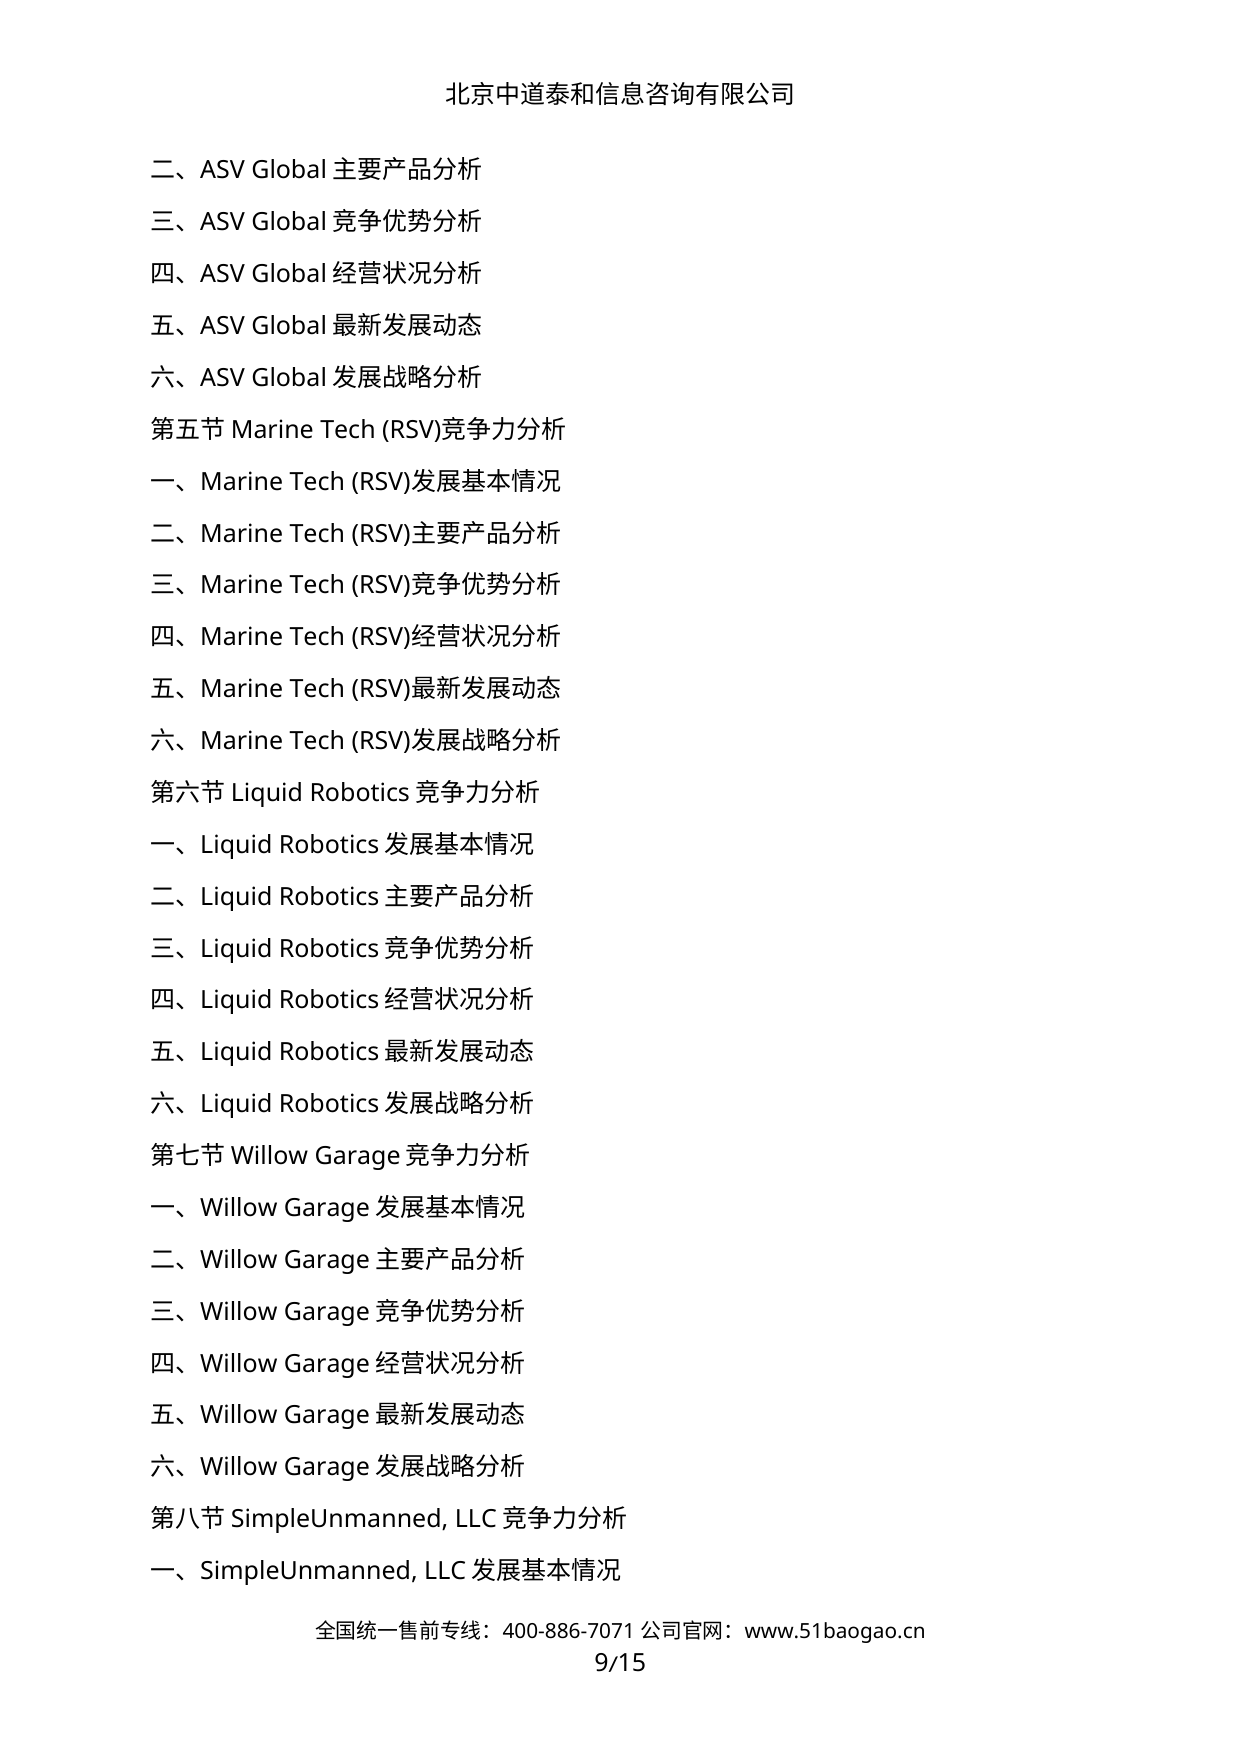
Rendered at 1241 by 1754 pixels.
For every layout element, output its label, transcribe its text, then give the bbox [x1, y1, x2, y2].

text 三、Liquid Robotics竞争优势分析 [150, 928, 1090, 964]
text 第六节 Liquid Robotics竞争力分析 [150, 772, 1090, 809]
text 一、Marine Tech (RSV)发展基本情况 [150, 461, 1090, 497]
text 五、ASV Global最新发展动态 [150, 306, 1090, 342]
text 三、ASV Global竞争优势分析 [150, 202, 1090, 238]
text 五、Liquid Robotics最新发展动态 [150, 1032, 1090, 1068]
text 第五节 Marine Tech (RSV)竞争力分析 [150, 409, 1090, 446]
text 六、Marine Tech (RSV)发展战略分析 [150, 721, 1090, 757]
text 一、SimpleUnmanned, LLC发展基本情况 [150, 1551, 1090, 1587]
text 四、ASV Global经营状况分析 [150, 254, 1090, 290]
text 五、Willow Garage最新发展动态 [150, 1395, 1090, 1431]
text 四、Willow Garage经营状况分析 [150, 1343, 1090, 1379]
text 二、Willow Garage主要产品分析 [150, 1239, 1090, 1276]
text 二、Marine Tech (RSV)主要产品分析 [150, 513, 1090, 549]
text 二、Liquid Robotics主要产品分析 [150, 876, 1090, 912]
text 三、Marine Tech (RSV)竞争优势分析 [150, 565, 1090, 601]
text 四、Liquid Robotics经营状况分析 [150, 980, 1090, 1016]
text 六、Willow Garage发展战略分析 [150, 1447, 1090, 1483]
text 二、ASV Global主要产品分析 [150, 150, 1090, 186]
text 六、Liquid Robotics发展战略分析 [150, 1084, 1090, 1120]
text 第七节 Willow Garage竞争力分析 [150, 1136, 1090, 1172]
text 六、ASV Global发展战略分析 [150, 357, 1090, 394]
text 一、Willow Garage发展基本情况 [150, 1187, 1090, 1224]
text 四、Marine Tech (RSV)经营状况分析 [150, 617, 1090, 653]
text 三、Willow Garage竞争优势分析 [150, 1291, 1090, 1327]
text 一、Liquid Robotics发展基本情况 [150, 824, 1090, 861]
text 第八节 SimpleUnmanned, LLC竞争力分析 [150, 1499, 1090, 1535]
text 五、Marine Tech (RSV)最新发展动态 [150, 669, 1090, 705]
